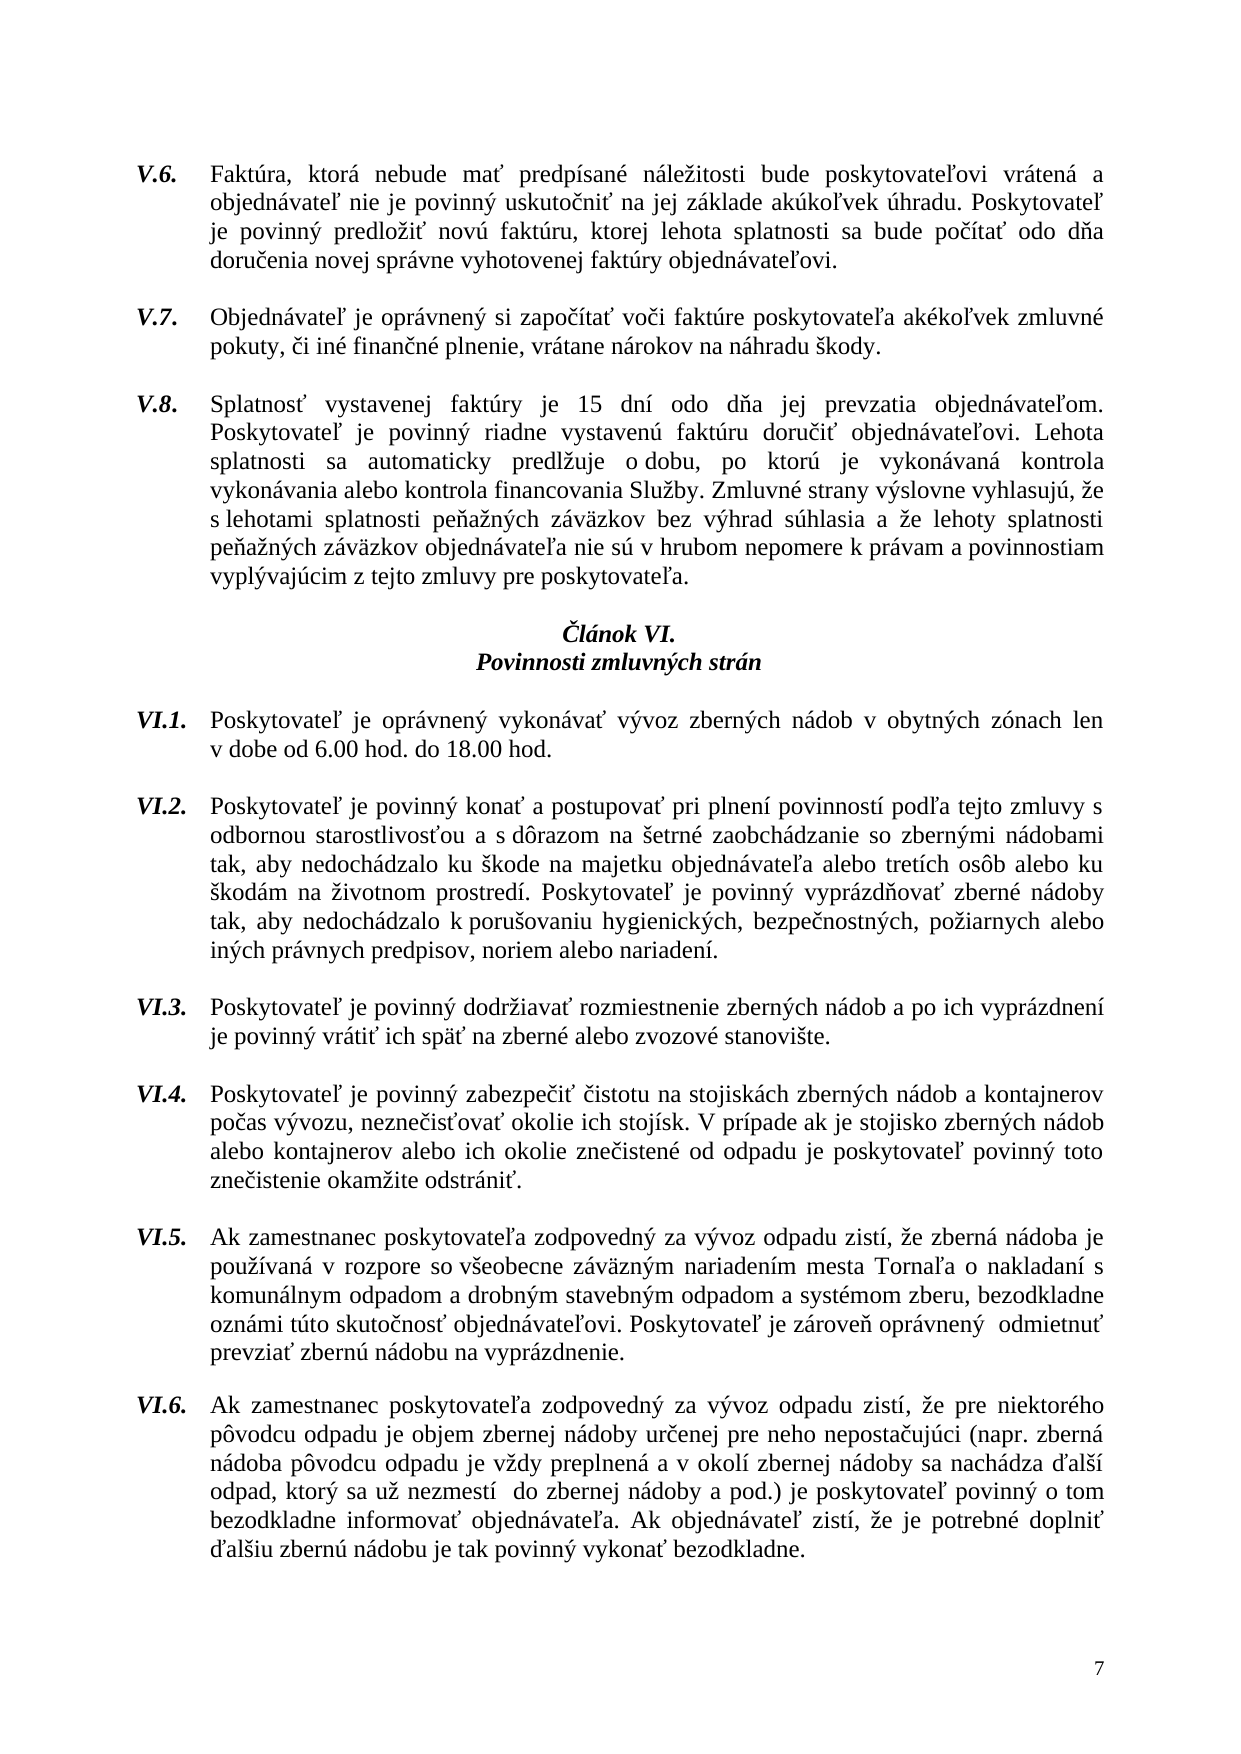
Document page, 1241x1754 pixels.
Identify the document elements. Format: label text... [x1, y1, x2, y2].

text Článok VI. [136, 619, 1104, 647]
text V.6. Faktúra, ktorá nebude mať predpísané náležitosti bude poskytovateľovi vrátená a objednávateľ nie je povinný uskutočniť na jej základe akúkoľvek úhradu. Poskytovateľ je povinný predložiť novú faktúru, ktorej lehota splatnosti sa bude počítať odo dňa doručenia novej správne vyhotovenej faktúry objednávateľovi. [136, 159, 1104, 274]
text VI.3. Poskytovateľ je povinný dodržiavať rozmiestnenie zberných nádob a po ich vyprázdnení je povinný vrátiť ich späť na zberné alebo zvozové stanovište. [136, 992, 1104, 1050]
text V.8. Splatnosť vystavenej faktúry je 15 dní odo dňa jej prevzatia objednávateľom. Poskytovateľ je povinný riadne vystavenú faktúru doručiť objednávateľovi. Lehota splatnosti sa automaticky predlžuje o dobu, po ktorú je vykonávaná kontrola vykonávania alebo kontrola financovania Služby. Zmluvné strany výslovne vyhlasujú, že s lehotami splatnosti peňažných záväzkov bez výhrad súhlasia a že lehoty splatnosti peňažných záväzkov objednávateľa nie sú v hrubom nepomere k právam a povinnostiam vyplývajúcim z tejto zmluvy pre poskytovateľa. [136, 389, 1104, 590]
text VI.1. Poskytovateľ je oprávnený vykonávať vývoz zberných nádob v obytných zónach len v dobe od 6.00 hod. do 18.00 hod. [136, 705, 1104, 762]
text VI.2. Poskytovateľ je povinný konať a postupovať pri plnení povinností podľa tejto zmluvy s odbornou starostlivosťou a s dôrazom na šetrné zaobchádzanie so zbernými nádobami tak, aby nedochádzalo ku škode na majetku objednávateľa alebo tretích osôb alebo ku škodám na životnom prostredí. Poskytovateľ je povinný vyprázdňovať zberné nádoby tak, aby nedochádzalo k porušovaniu hygienických, bezpečnostných, požiarnych alebo iných právnych predpisov, noriem alebo nariadení. [136, 791, 1104, 964]
text VI.6. Ak zamestnanec poskytovateľa zodpovedný za vývoz odpadu zistí, že pre niektorého pôvodcu odpadu je objem zbernej nádoby určenej pre neho nepostačujúci (napr. zberná nádoba pôvodcu odpadu je vždy preplnená a v okolí zbernej nádoby sa nachádza ďalší odpad, ktorý sa už nezmestí do zbernej nádoby a pod.) je poskytovateľ povinný o tom bezodkladne informovať objednávateľa. Ak objednávateľ zistí, že je potrebné doplniť ďalšiu zbernú nádobu je tak povinný vykonať bezodkladne. [136, 1390, 1104, 1563]
text VI.4. Poskytovateľ je povinný zabezpečiť čistotu na stojiskách zberných nádob a kontajnerov počas vývozu, neznečisťovať okolie ich stojísk. V prípade ak je stojisko zberných nádob alebo kontajnerov alebo ich okolie znečistené od odpadu je poskytovateľ povinný toto znečistenie okamžite odstrániť. [136, 1079, 1104, 1194]
text Povinnosti zmluvných strán [136, 647, 1104, 676]
text VI.5. Ak zamestnanec poskytovateľa zodpovedný za vývoz odpadu zistí, že zberná nádoba je používaná v rozpore so všeobecne záväzným nariadením mesta Tornaľa o nakladaní s komunálnym odpadom a drobným stavebným odpadom a systémom zberu, bezodkladne oznámi túto skutočnosť objednávateľovi. Poskytovateľ je zároveň oprávnený odmietnuť prevziať zbernú nádobu na vyprázdnenie. [136, 1222, 1104, 1366]
text V.7. Objednávateľ je oprávnený si započítať voči faktúre poskytovateľa akékoľvek zmluvné pokuty, či iné finančné plnenie, vrátane nárokov na náhradu škody. [136, 302, 1104, 360]
